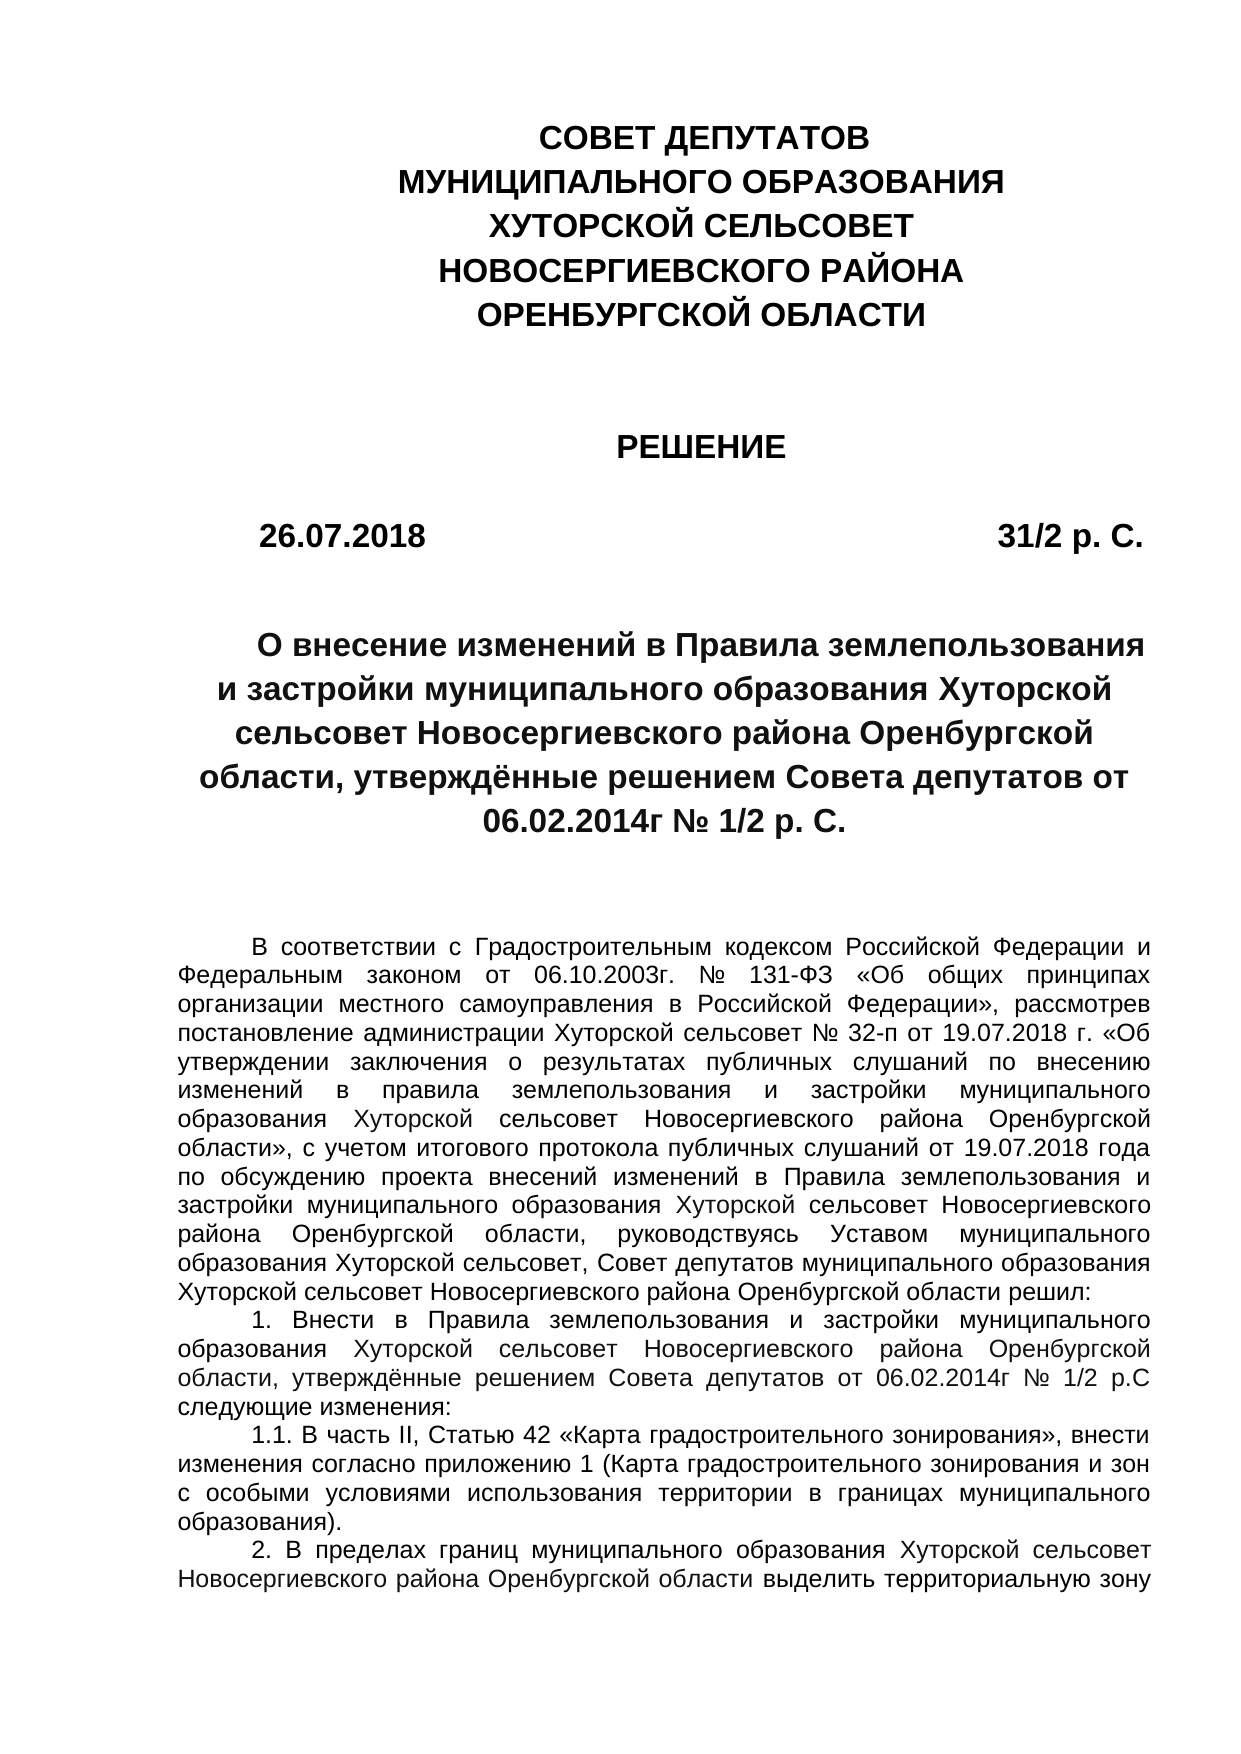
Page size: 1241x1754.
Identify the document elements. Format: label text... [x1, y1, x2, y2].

text РЕШЕНИЕ [177, 427, 1152, 466]
text 26.07.2018 31/2 р. С. [177, 516, 1152, 554]
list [177, 1535, 1152, 1593]
text ХУТОРСКОЙ СЕЛЬСОВЕТ [177, 206, 1152, 245]
text НОВОСЕРГИЕВСКОГО РАЙОНА [177, 251, 1152, 289]
text В соответствии с Градостроительным кодексом Российской Федерации и Федеральным законом от 06.10.2003г. № 131-ФЗ «Об общих принципах организации местного самоуправления в Российской Федерации», рассмотрев постановление администрации Хуторской сельсовет № 32-п от 19.07.2018 г. «Об утверждении заключения о результатах публичных слушаний по внесению изменений в правила землепользования и застройки муниципального образования Хуторской сельсовет Новосергиевского района Оренбургской области», с учетом итогового протокола публичных слушаний от 19.07.2018 года по обсуждению проекта внесений изменений в Правила землепользования и застройки муниципального образования Хуторской сельсовет Новосергиевского района Оренбургской области, руководствуясь Уставом муниципального образования Хуторской сельсовет, Совет депутатов муниципального образования Хуторской сельсовет Новосергиевского района Оренбургской области решил: [177, 931, 1152, 1305]
text СОВЕТ ДЕПУТАТОВ [177, 118, 1152, 157]
text МУНИЦИПАЛЬНОГО ОБРАЗОВАНИЯ [177, 162, 1152, 201]
text О внесение изменений в Правила землепользования и застройки муниципального образования Хуторской сельсовет Новосергиевского района Оренбургской области, утверждённые решением Совета депутатов от 06.02.2014г № 1/2 р. С. [177, 625, 1152, 840]
text ОРЕНБУРГСКОЙ ОБЛАСТИ [177, 295, 1152, 333]
list 1.1. В часть II, Статью 42 «Карта градостроительного зонирования», внести изменения согласно приложению 1 (Карта градостроительного зонирования и зон с особыми условиями использования территории в границах муниципального образования). [177, 1420, 1152, 1535]
text 1. Внести в Правила землепользования и застройки муниципального образования Хуторской сельсовет Новосергиевского района Оренбургской области, утверждённые решением Совета депутатов от 06.02.2014г № 1/2 р.С следующие изменения: [177, 1305, 1152, 1420]
